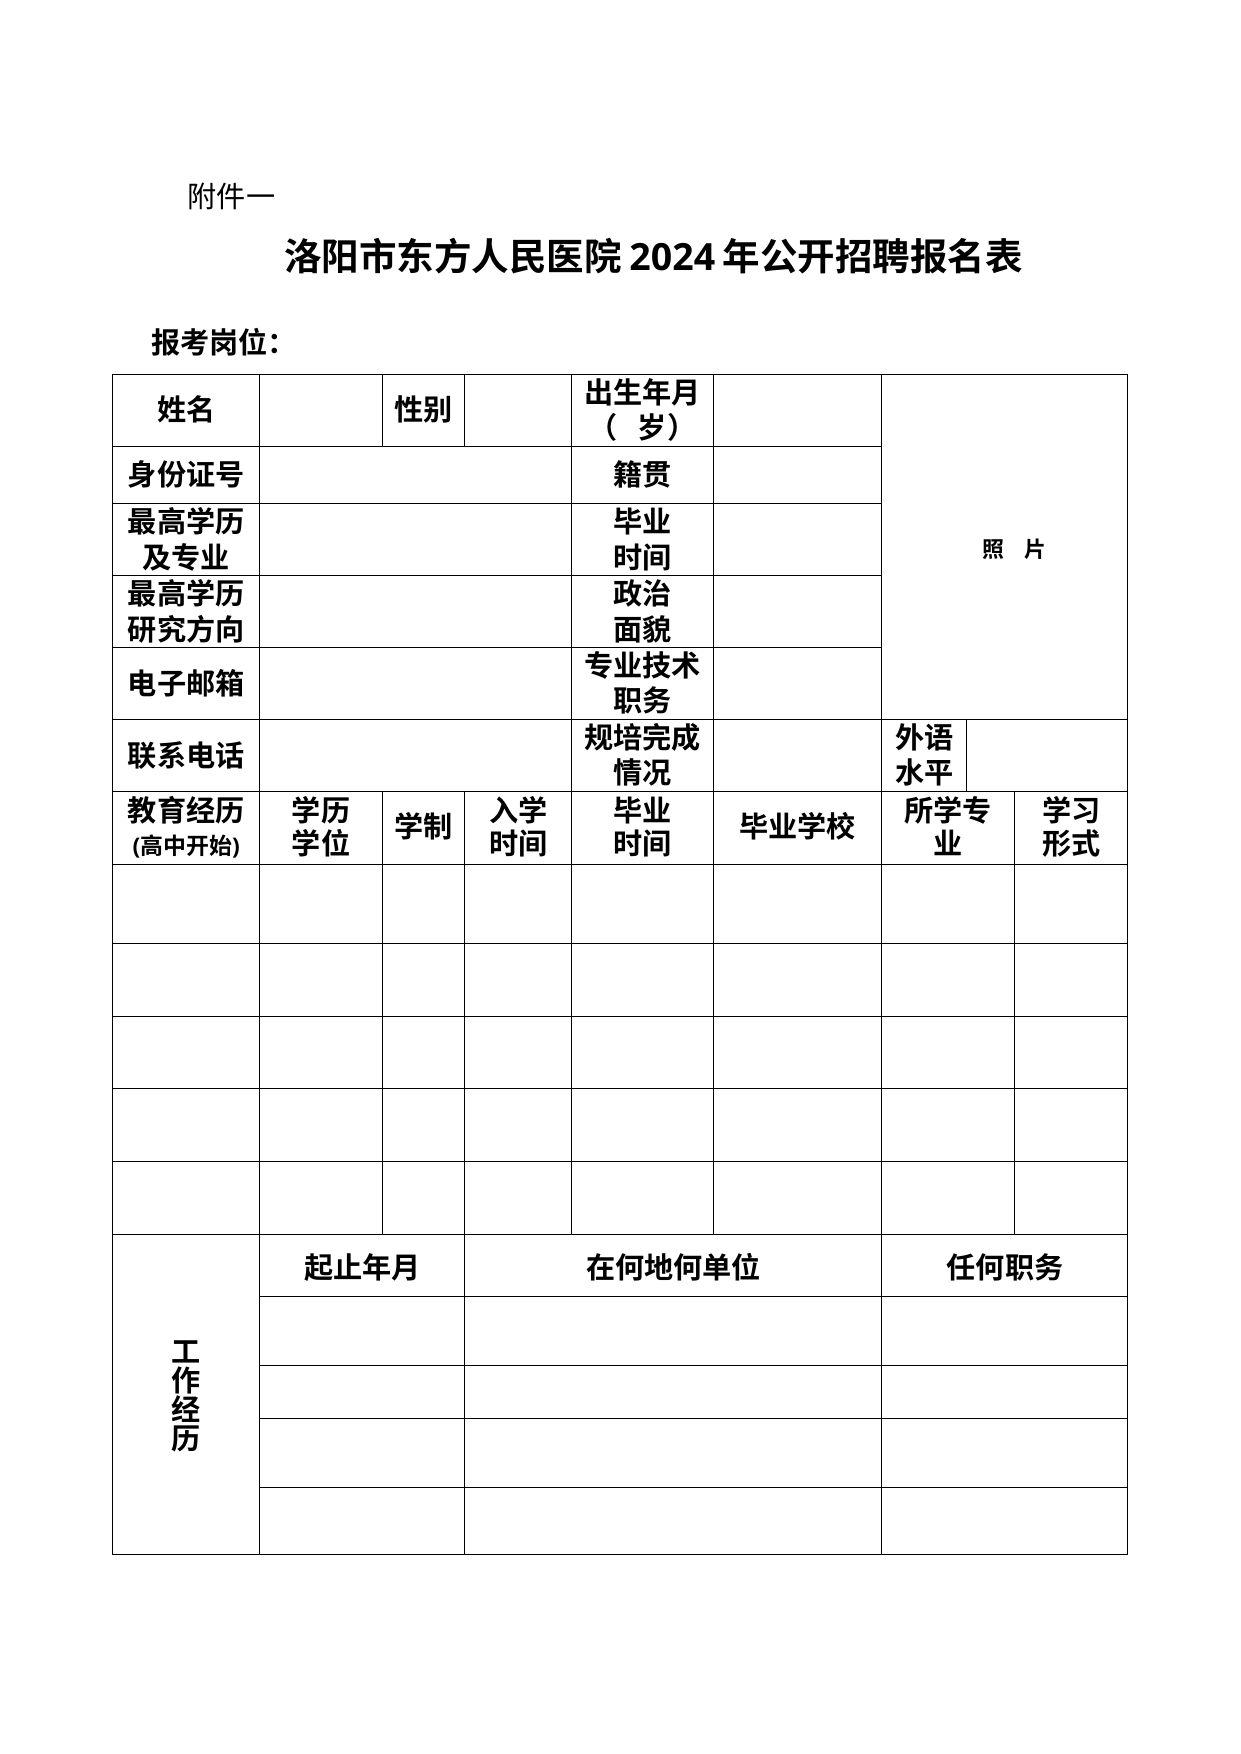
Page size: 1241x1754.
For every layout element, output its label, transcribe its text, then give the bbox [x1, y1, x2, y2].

table_cell [465, 944, 571, 1016]
table_cell [714, 648, 881, 719]
table_cell [882, 1488, 1127, 1554]
table_cell [714, 1162, 881, 1234]
table_cell [465, 1419, 881, 1487]
table_cell [383, 865, 464, 943]
table_cell 工作经历 [113, 1235, 259, 1554]
text 洛阳市东方人民医院2024年公开招聘报名表 [254, 227, 1053, 281]
table_header 姓名 [113, 375, 259, 446]
table_header 出生年月 （ 岁） [572, 375, 713, 446]
table_cell [260, 504, 571, 575]
table_cell [1015, 865, 1127, 943]
table_cell [260, 1366, 464, 1418]
table_cell [383, 1162, 464, 1234]
table_cell 学历 学位 [260, 792, 382, 864]
table_cell [572, 1089, 713, 1161]
table_cell [1015, 944, 1127, 1016]
table_cell [260, 1017, 382, 1088]
table_cell [465, 1162, 571, 1234]
table_cell [465, 1366, 881, 1418]
table_cell [714, 447, 881, 503]
table_cell [260, 944, 382, 1016]
table_cell 籍贯 [572, 447, 713, 503]
table_cell [714, 865, 881, 943]
table_cell [714, 576, 881, 647]
table_cell [882, 1297, 1127, 1364]
table_cell [260, 1297, 464, 1364]
table_cell 政治 面貌 [572, 576, 713, 647]
table_cell [260, 648, 571, 719]
table_cell [465, 1488, 881, 1554]
table_cell [260, 576, 571, 647]
table_cell [260, 865, 382, 943]
table_cell [465, 1089, 571, 1161]
table_cell [383, 1089, 464, 1161]
table_cell [714, 1017, 881, 1088]
table_cell [714, 1089, 881, 1161]
table_cell 毕业学校 [714, 792, 881, 864]
table_cell 毕业 时间 [572, 504, 713, 575]
table_cell 身份证号 [113, 447, 259, 503]
table_cell [967, 720, 1127, 791]
table_cell 专业技术职务 [572, 648, 713, 719]
table_cell [714, 720, 881, 791]
table_header 性别 [383, 375, 464, 446]
table_cell [465, 1297, 881, 1364]
table_cell 在何地何单位 [465, 1235, 881, 1296]
table_cell 所学专业 [882, 792, 1014, 864]
table_cell [465, 865, 571, 943]
table_cell [260, 1419, 464, 1487]
table_cell [113, 1017, 259, 1088]
table_cell [882, 1089, 1014, 1161]
table_cell 学习 形式 [1015, 792, 1127, 864]
table_cell 电子邮箱 [113, 648, 259, 719]
table_cell [1015, 1162, 1127, 1234]
table_cell [113, 1162, 259, 1234]
table_cell [260, 1089, 382, 1161]
table_cell [1015, 1089, 1127, 1161]
table_header [714, 375, 881, 446]
text 附件一 [187, 162, 1053, 227]
table_cell [882, 1419, 1127, 1487]
table_header 照 片 [882, 375, 1127, 719]
table_cell [113, 1089, 259, 1161]
table_header [465, 375, 571, 446]
table_cell 最高学历及专业 [113, 504, 259, 575]
table_cell [1015, 1017, 1127, 1088]
table_cell [113, 944, 259, 1016]
table_cell 联系电话 [113, 720, 259, 791]
table_cell [260, 447, 571, 503]
table_cell 入学时间 [465, 792, 571, 864]
table_cell [572, 944, 713, 1016]
table_cell 起止年月 [260, 1235, 464, 1296]
table_cell [572, 1162, 713, 1234]
table_cell [572, 865, 713, 943]
text 报考岗位： [143, 309, 1118, 374]
table_cell [882, 865, 1014, 943]
table_cell [882, 1366, 1127, 1418]
table_cell 任何职务 [882, 1235, 1127, 1296]
table_cell [465, 1017, 571, 1088]
table_cell 最高学历 研究方向 [113, 576, 259, 647]
table_cell [383, 1017, 464, 1088]
table_cell [882, 1017, 1014, 1088]
table_cell 外语 水平 [882, 720, 966, 791]
table_cell [260, 1488, 464, 1554]
table_cell [383, 944, 464, 1016]
table_cell [260, 1162, 382, 1234]
table_cell [113, 865, 259, 943]
table_cell [714, 504, 881, 575]
table_cell [572, 1017, 713, 1088]
table_cell [260, 720, 571, 791]
table_cell 毕业 时间 [572, 792, 713, 864]
table_cell [882, 1162, 1014, 1234]
table_cell 学制 [383, 792, 464, 864]
table_header [260, 375, 382, 446]
table_cell 教育经历 (高中开始) [113, 792, 259, 864]
table_cell [882, 944, 1014, 1016]
table_cell [714, 944, 881, 1016]
table_cell 规培完成情况 [572, 720, 713, 791]
